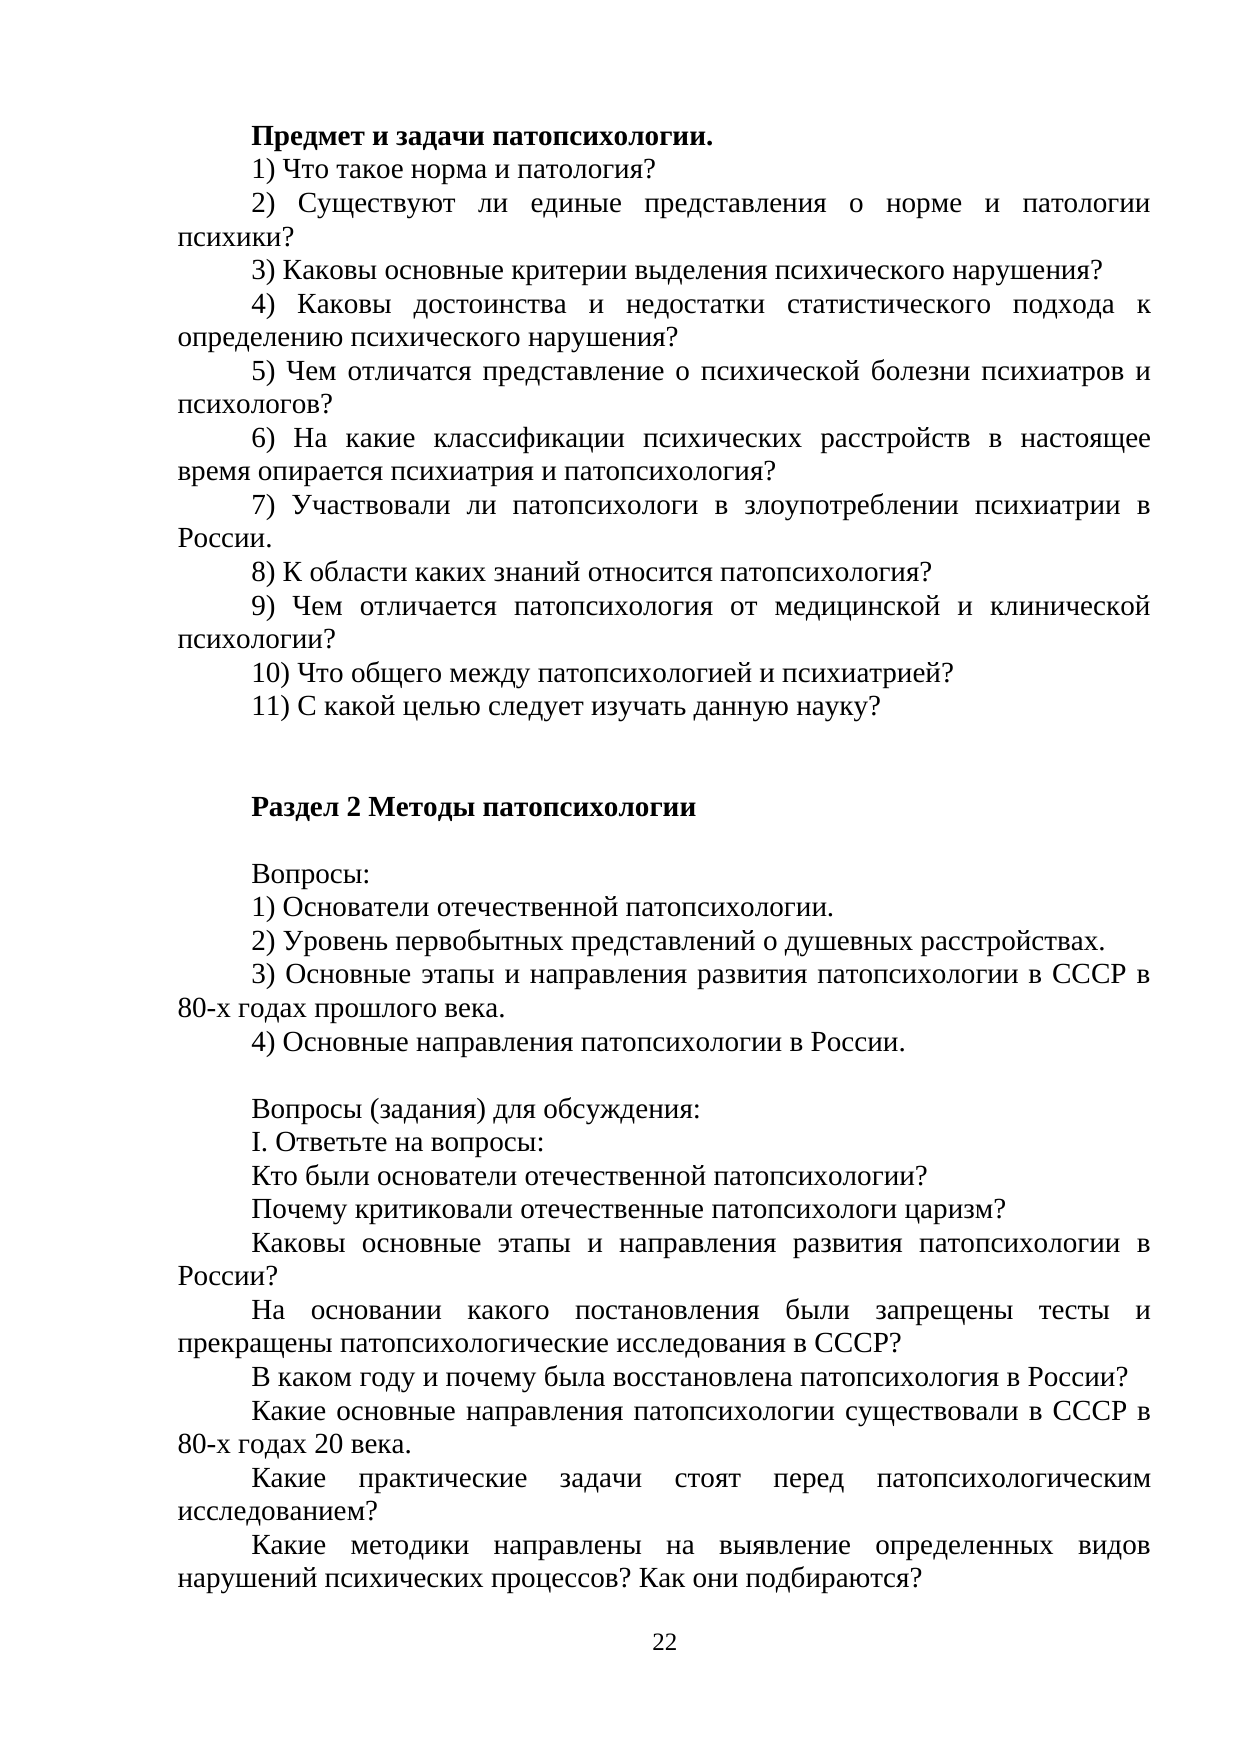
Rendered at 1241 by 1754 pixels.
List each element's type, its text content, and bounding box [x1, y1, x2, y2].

text 10) Что общего между патопсихологией и психиатрией? [177, 655, 1152, 688]
text 7) Участвовали ли патопсихологи в злоупотреблении психиатрии в России. [177, 487, 1152, 554]
text Раздел 2 Методы патопсихологии [177, 789, 1152, 822]
text Вопросы: [177, 856, 1152, 889]
text I. Ответьте на вопросы: [177, 1124, 1152, 1158]
text 3) Основные этапы и направления развития патопсихологии в СССР в 80-х годах прошлого века. [177, 957, 1152, 1024]
text Какие практические задачи стоят перед патопсихологическим исследованием? [177, 1460, 1152, 1527]
text Вопросы (задания) для обсуждения: [177, 1091, 1152, 1124]
text Почему критиковали отечественные патопсихологи царизм? [177, 1191, 1152, 1225]
text 2) Уровень первобытных представлений о душевных расстройствах. [177, 923, 1152, 957]
text Какие основные направления патопсихологии существовали в СССР в 80-х годах 20 века. [177, 1393, 1152, 1460]
text Какие методики направлены на выявление определенных видов нарушений психических процессов? Как они подбираются? [177, 1527, 1152, 1594]
text 6) На какие классификации психических расстройств в настоящее время опирается психиатрия и патопсихология? [177, 420, 1152, 487]
text 1) Основатели отечественной патопсихологии. [177, 889, 1152, 923]
text В каком году и почему была восстановлена патопсихология в России? [177, 1359, 1152, 1393]
text 11) С какой целью следует изучать данную науку? [177, 688, 1152, 722]
text 3) Каковы основные критерии выделения психического нарушения? [177, 252, 1152, 286]
text 9) Чем отличается патопсихология от медицинской и клинической психологии? [177, 588, 1152, 655]
text 2) Существуют ли единые представления о норме и патологии психики? [177, 185, 1152, 252]
text 4) Каковы достоинства и недостатки статистического подхода к определению психического нарушения? [177, 286, 1152, 353]
text 4) Основные направления патопсихологии в России. [177, 1024, 1152, 1057]
text Кто были основатели отечественной патопсихологии? [177, 1158, 1152, 1191]
text Каковы основные этапы и направления развития патопсихологии в России? [177, 1225, 1152, 1292]
text 8) К области каких знаний относится патопсихология? [177, 554, 1152, 588]
text 5) Чем отличатся представление о психической болезни психиатров и психологов? [177, 353, 1152, 420]
text Предмет и задачи патопсихологии. [177, 118, 1152, 152]
text На основании какого постановления были запрещены тесты и прекращены патопсихологические исследования в СССР? [177, 1292, 1152, 1359]
text 1) Что такое норма и патология? [177, 152, 1152, 185]
